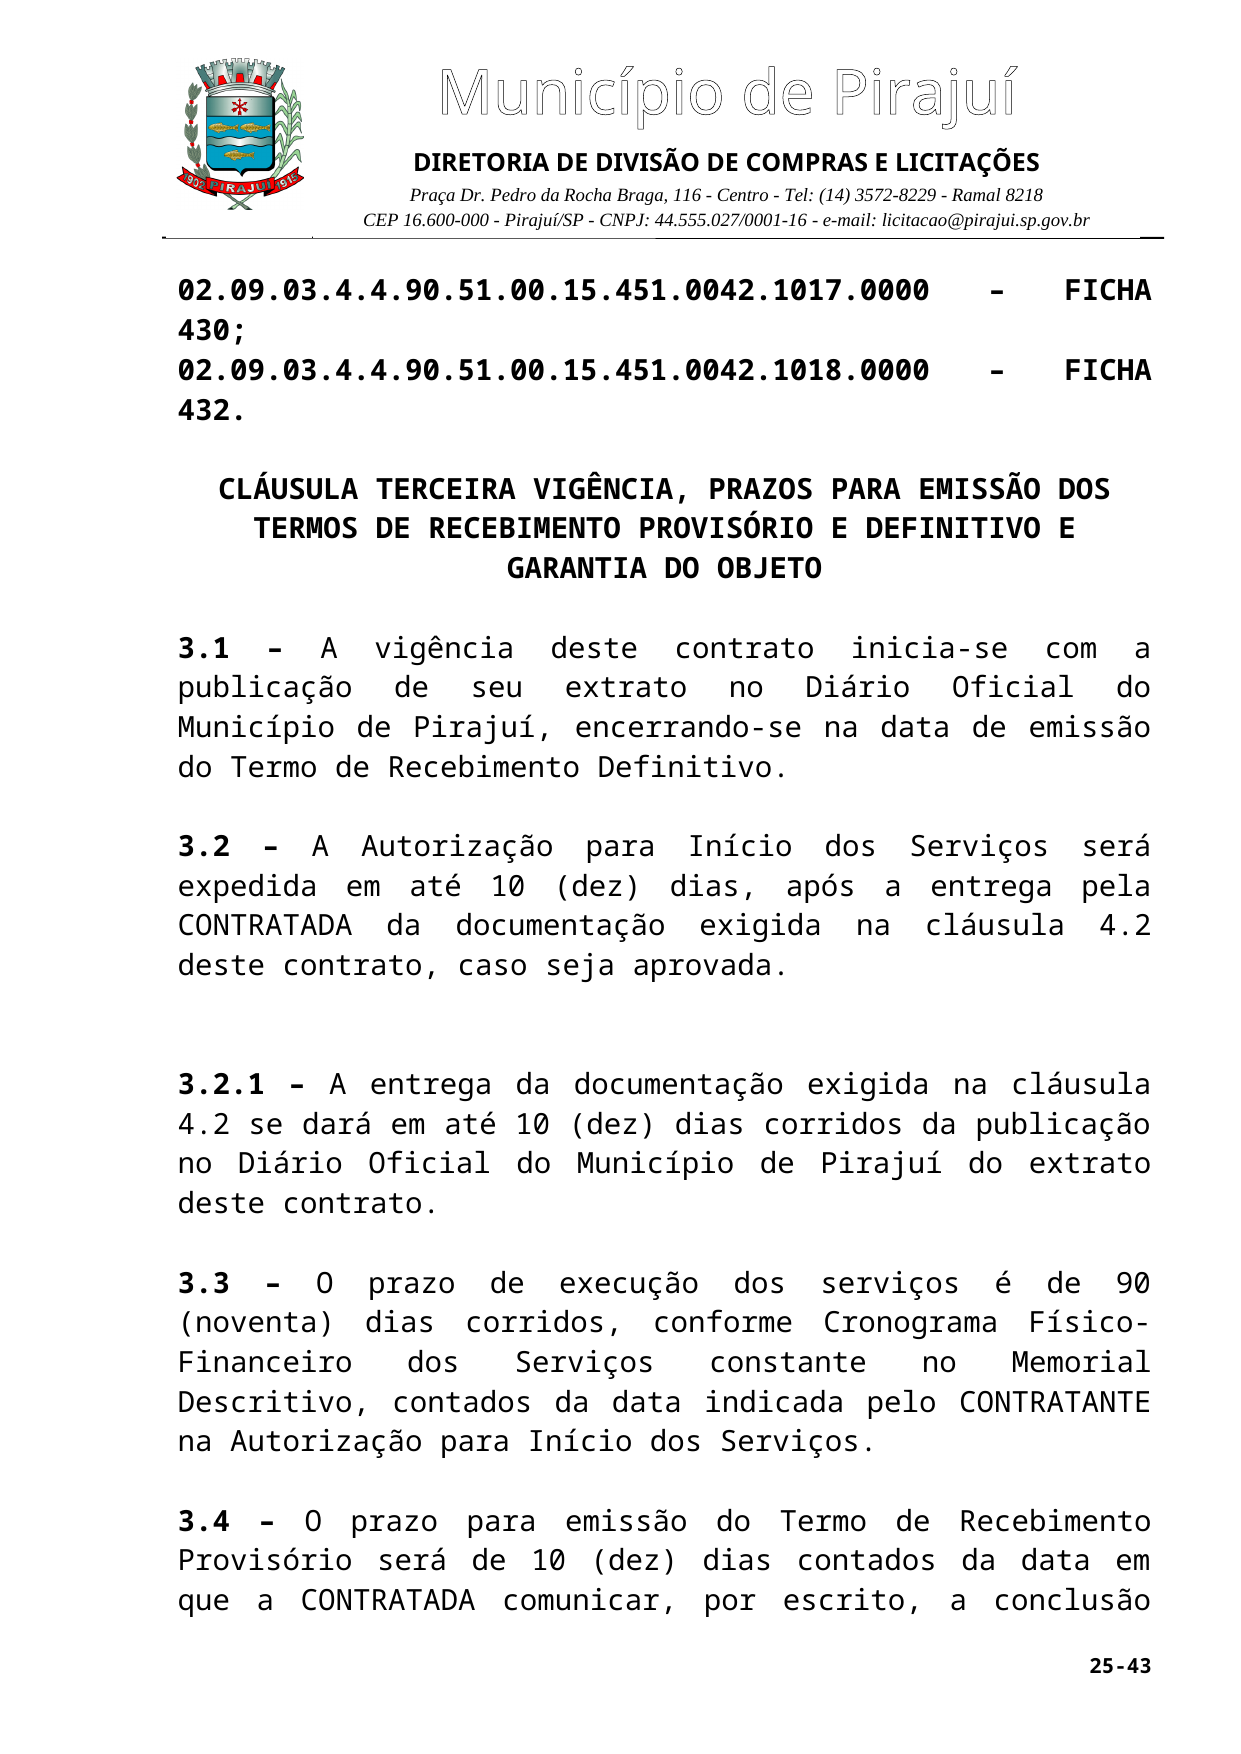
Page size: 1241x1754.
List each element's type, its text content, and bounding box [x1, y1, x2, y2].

text 3.2.1 – A entrega da documentação exigida na cláusula 4.2 se dará em até 10 (dez) dias corridos da publicação no Diário Oficial do Município de Pirajuí do extrato deste contrato. [177, 1063, 1152, 1222]
text CLÁUSULA TERCEIRA VIGÊNCIA, PRAZOS PARA EMISSÃO DOS TERMOS DE RECEBIMENTO PROVISÓRIO E DEFINITIVO E GARANTIA DO OBJETO [177, 468, 1152, 587]
picture [176, 58, 304, 210]
text 3.2 – A Autorização para Início dos Serviços será expedida em até 10 (dez) dias, após a entrega pela CONTRATADA da documentação exigida na cláusula 4.2 deste contrato, caso seja aprovada. [177, 825, 1152, 984]
text 02.09.03.4.4.90.51.00.15.451.0042.1018.0000 – FICHA 432. [177, 349, 1152, 428]
text 3.3 – O prazo de execução dos serviços é de 90 (noventa) dias corridos, conforme Cronograma Físico-Financeiro dos Serviços constante no Memorial Descritivo, contados da data indicada pelo CONTRATANTE na Autorização para Início dos Serviços. [177, 1262, 1152, 1460]
text 3.1 – A vigência deste contrato inicia-se com a publicação de seu extrato no Diário Oficial do Município de Pirajuí, encerrando-se na data de emissão do Termo de Recebimento Definitivo. [177, 627, 1152, 786]
text 02.09.03.4.4.90.51.00.15.451.0042.1017.0000 – FICHA 430; [177, 270, 1152, 349]
